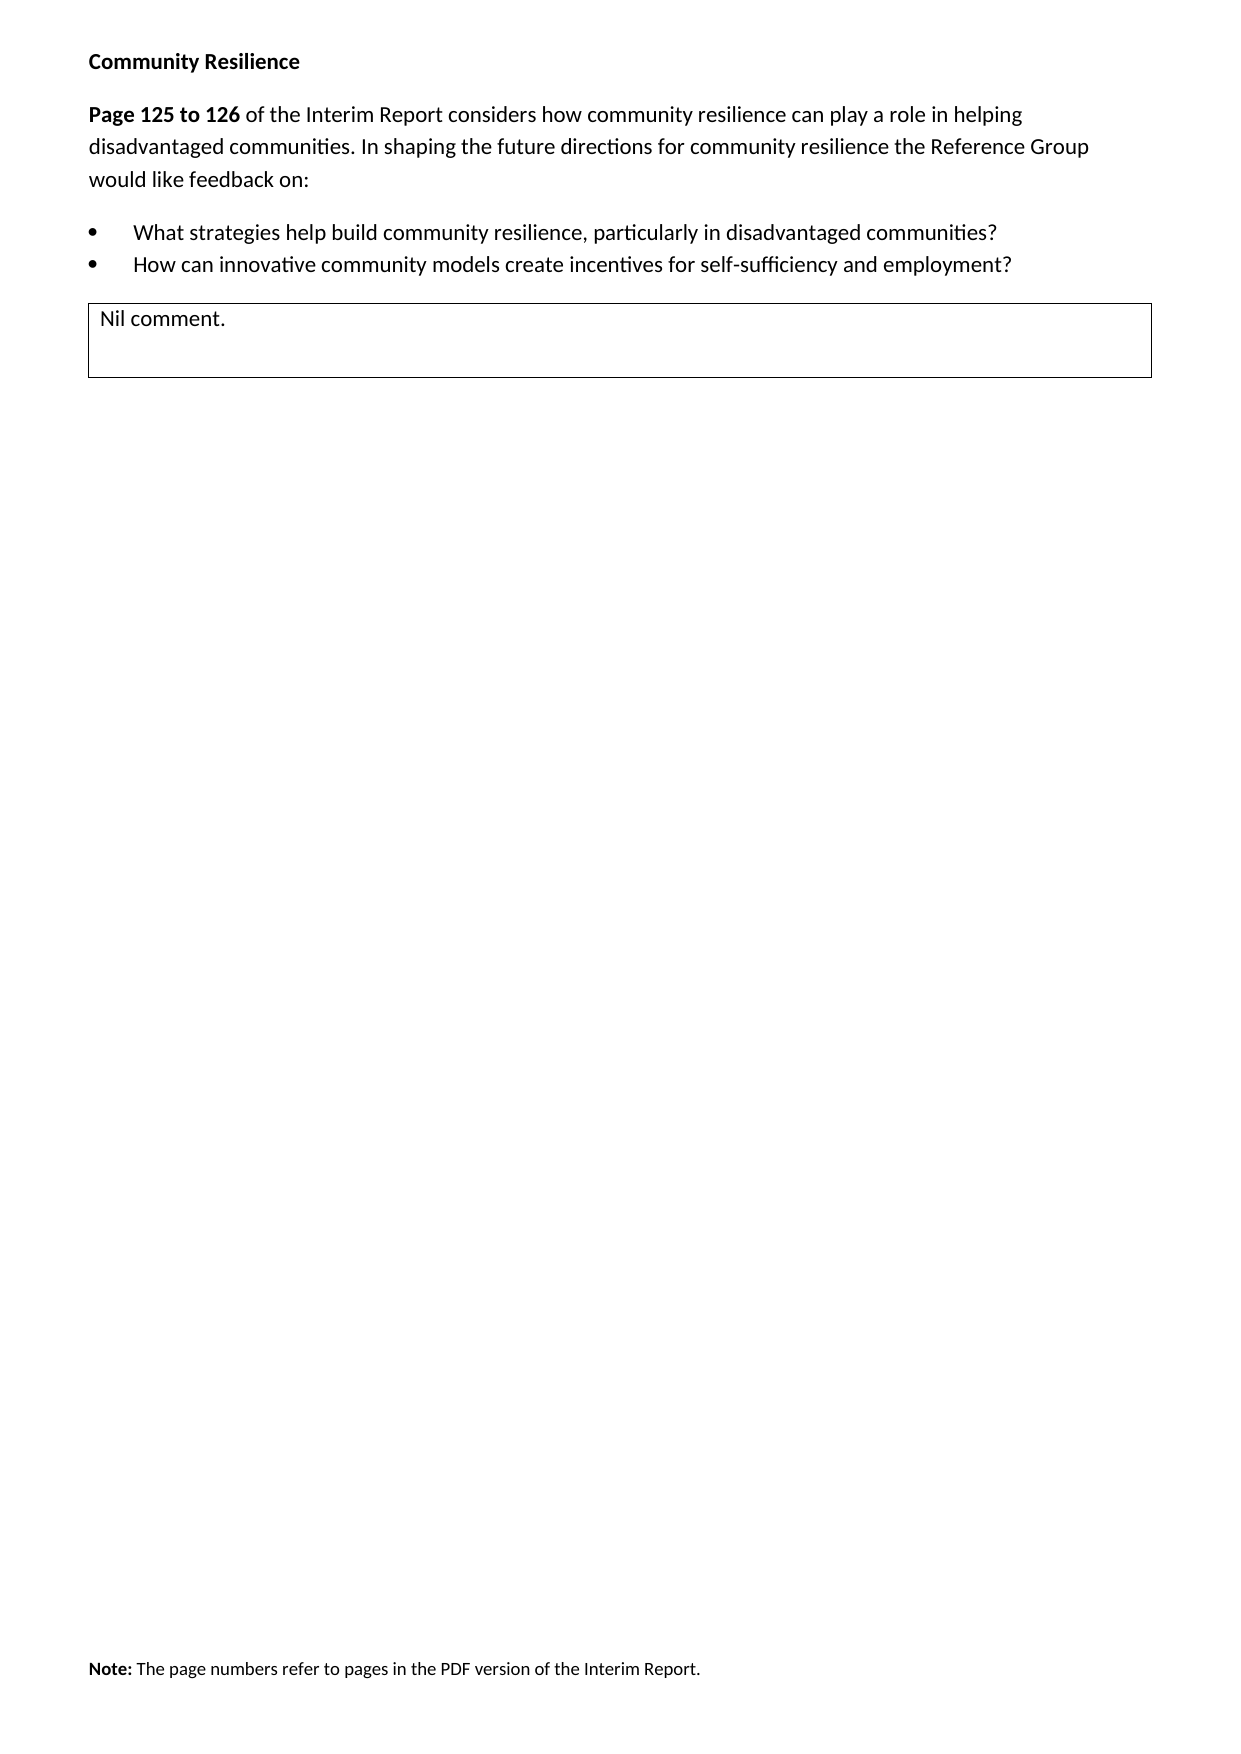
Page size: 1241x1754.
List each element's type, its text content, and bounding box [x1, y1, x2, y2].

list What strategies help build community resilience, particularly in disadvantaged communities? [89, 218, 1152, 246]
subtitle Community Resilience [89, 47, 1152, 75]
table_header Nil comment. [89, 304, 1151, 377]
list How can innovative community models create incentives for self-sufficiency and employment? [89, 250, 1152, 278]
text Page 125 to 126 of the Interim Report considers how community resilience can play a role in helping disadvantaged communities. In shaping the future directions for community resilience the Reference Group would like feedback on: [89, 100, 1152, 193]
